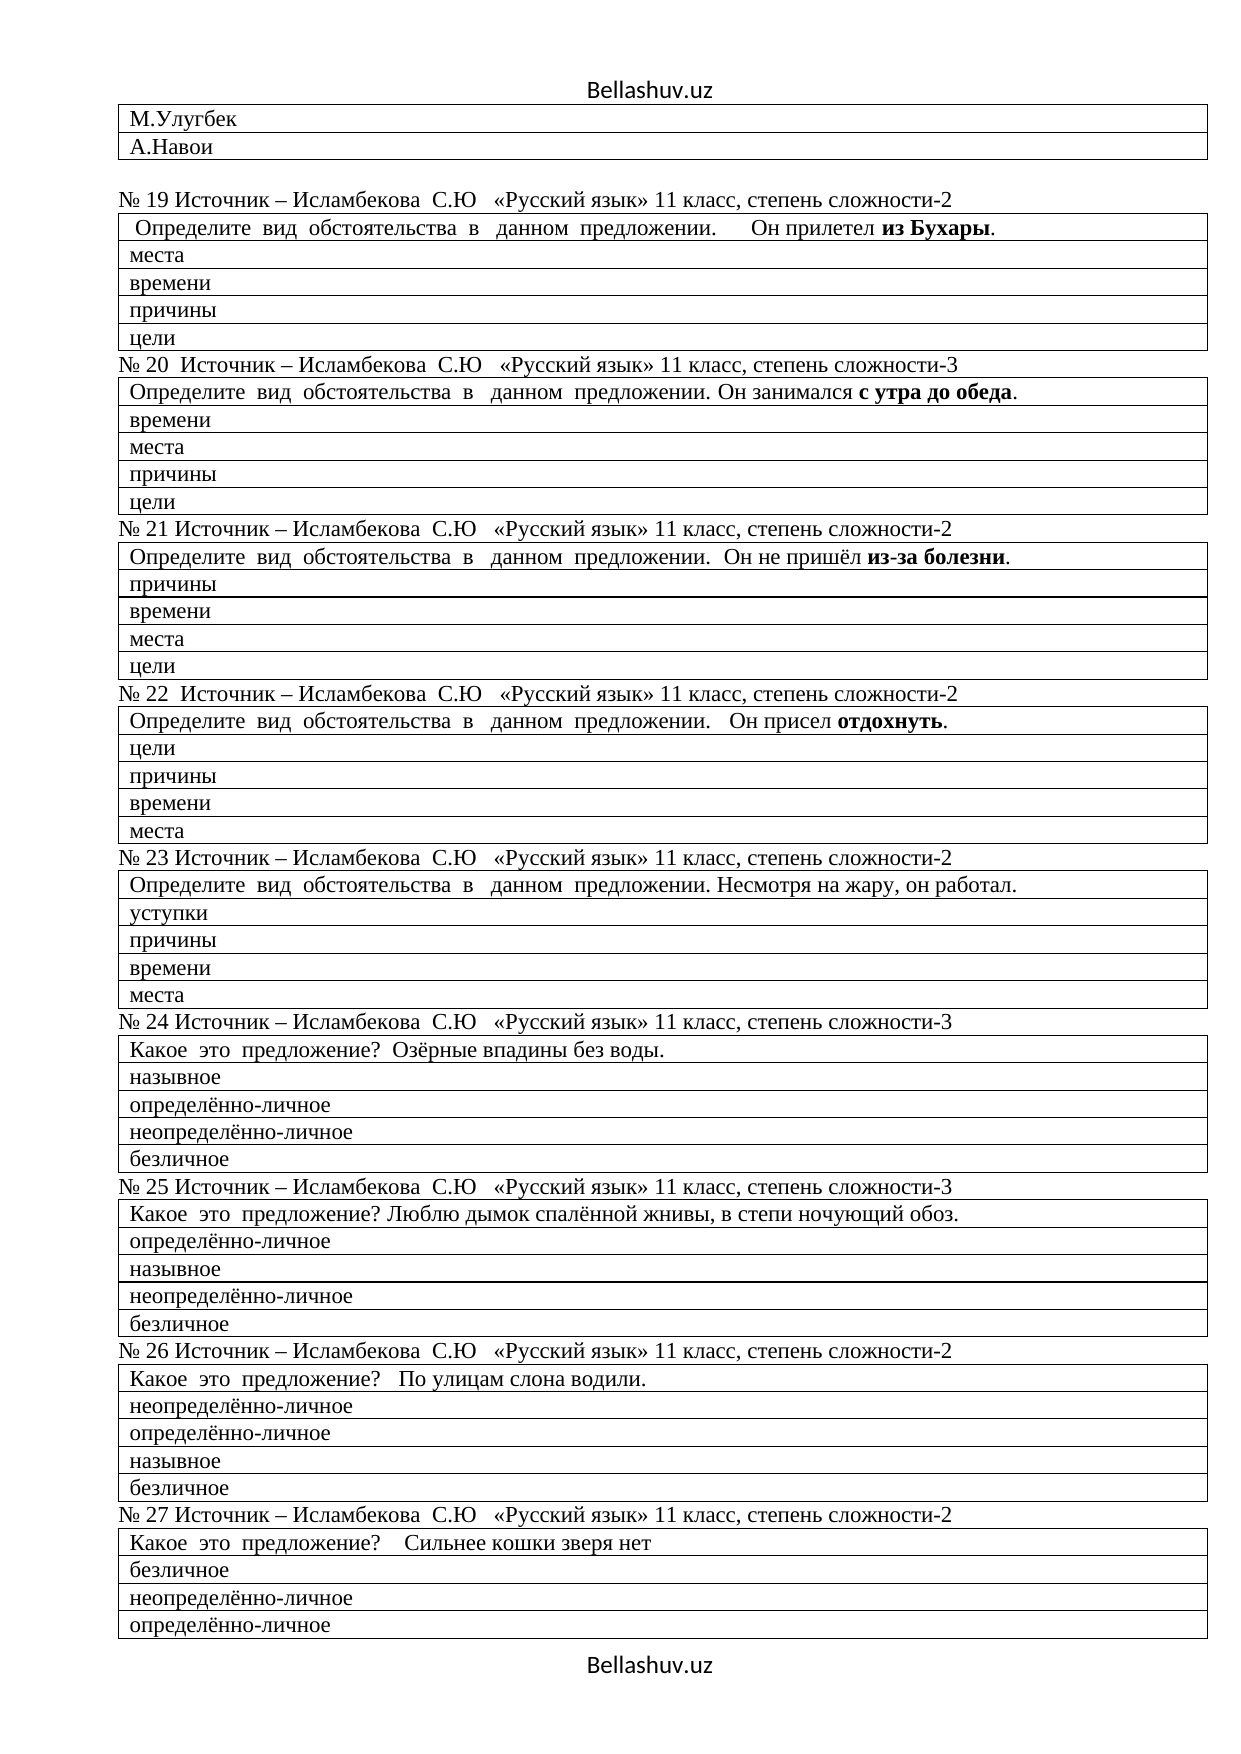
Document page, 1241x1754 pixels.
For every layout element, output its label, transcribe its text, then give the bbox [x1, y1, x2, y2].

table_header Какое это предложение? Сильнее кошки зверя нет [119, 1529, 1207, 1555]
table_cell безличное [119, 1145, 1207, 1172]
table_cell неопределённо-личное [119, 1283, 1207, 1309]
table_header Определите вид обстоятельства в данном предложении. Он присел отдохнуть. [119, 707, 1207, 733]
table_cell времени [119, 954, 1207, 980]
text № 19 Источник – Исламбекова С.Ю «Русский язык» 11 класс, степень сложности-2 [118, 187, 1181, 213]
table_cell уступки [119, 899, 1207, 925]
table_cell места [119, 981, 1207, 1007]
table_cell безличное [119, 1474, 1207, 1501]
table_cell назывное [119, 1063, 1207, 1089]
table_header Определите вид обстоятельства в данном предложении. Несмотря на жару, он работал. [119, 871, 1207, 898]
table_cell времени [119, 406, 1207, 432]
table_cell определённо-личное [119, 1419, 1207, 1446]
table_cell причины [119, 762, 1207, 788]
table_cell цели [119, 735, 1207, 761]
table_cell цели [119, 488, 1207, 514]
table_cell определённо-личное [119, 1091, 1207, 1117]
table_cell причины [119, 926, 1207, 953]
text № 26 Источник – Исламбекова С.Ю «Русский язык» 11 класс, степень сложности-2 [118, 1337, 1181, 1363]
table_cell определённо-личное [119, 1228, 1207, 1254]
table_cell неопределённо-личное [119, 1118, 1207, 1144]
table_cell безличное [119, 1310, 1207, 1336]
text № 25 Источник – Исламбекова С.Ю «Русский язык» 11 класс, степень сложности-3 [118, 1173, 1181, 1199]
table_header Какое это предложение? Люблю дымок спалённой жнивы, в степи ночующий обоз. [119, 1200, 1207, 1227]
table_cell А.Навои [119, 133, 1207, 159]
table_cell назывное [119, 1447, 1207, 1473]
table_cell причины [119, 296, 1207, 322]
table_header Какое это предложение? По улицам слона водили. [119, 1365, 1207, 1391]
table_cell цели [119, 652, 1207, 679]
table_cell места [119, 625, 1207, 651]
text № 27 Источник – Исламбекова С.Ю «Русский язык» 11 класс, степень сложности-2 [118, 1502, 1181, 1528]
table_cell неопределённо-личное [119, 1392, 1207, 1418]
table_cell времени [119, 598, 1207, 624]
table_cell назывное [119, 1255, 1207, 1281]
text № 22 Источник – Исламбекова С.Ю «Русский язык» 11 класс, степень сложности-2 [118, 680, 1181, 706]
table_cell М.Улугбек [119, 105, 1207, 132]
table_header Какое это предложение? Озёрные впадины без воды. [119, 1036, 1207, 1062]
table_header Определите вид обстоятельства в данном предложении. Он не пришёл из-за болезни. [119, 543, 1207, 569]
table_cell причины [119, 461, 1207, 487]
table_cell места [119, 817, 1207, 843]
table_cell безличное [119, 1556, 1207, 1583]
table_header Определите вид обстоятельства в данном предложении. Он прилетел из Бухары. [119, 214, 1207, 240]
text № 20 Источник – Исламбекова С.Ю «Русский язык» 11 класс, степень сложности-3 [118, 351, 1181, 377]
table_cell места [119, 241, 1207, 268]
table_cell неопределённо-личное [119, 1584, 1207, 1610]
text № 21 Источник – Исламбекова С.Ю «Русский язык» 11 класс, степень сложности-2 [118, 515, 1181, 542]
table_cell времени [119, 269, 1207, 295]
text № 23 Источник – Исламбекова С.Ю «Русский язык» 11 класс, степень сложности-2 [118, 844, 1181, 870]
table_cell цели [119, 324, 1207, 350]
table_cell определённо-личное [119, 1611, 1207, 1637]
text № 24 Источник – Исламбекова С.Ю «Русский язык» 11 класс, степень сложности-3 [118, 1009, 1181, 1035]
table_header Определите вид обстоятельства в данном предложении. Он занимался с утра до обеда. [119, 378, 1207, 405]
table_cell причины [119, 570, 1207, 596]
table_cell времени [119, 789, 1207, 816]
table_cell места [119, 433, 1207, 459]
